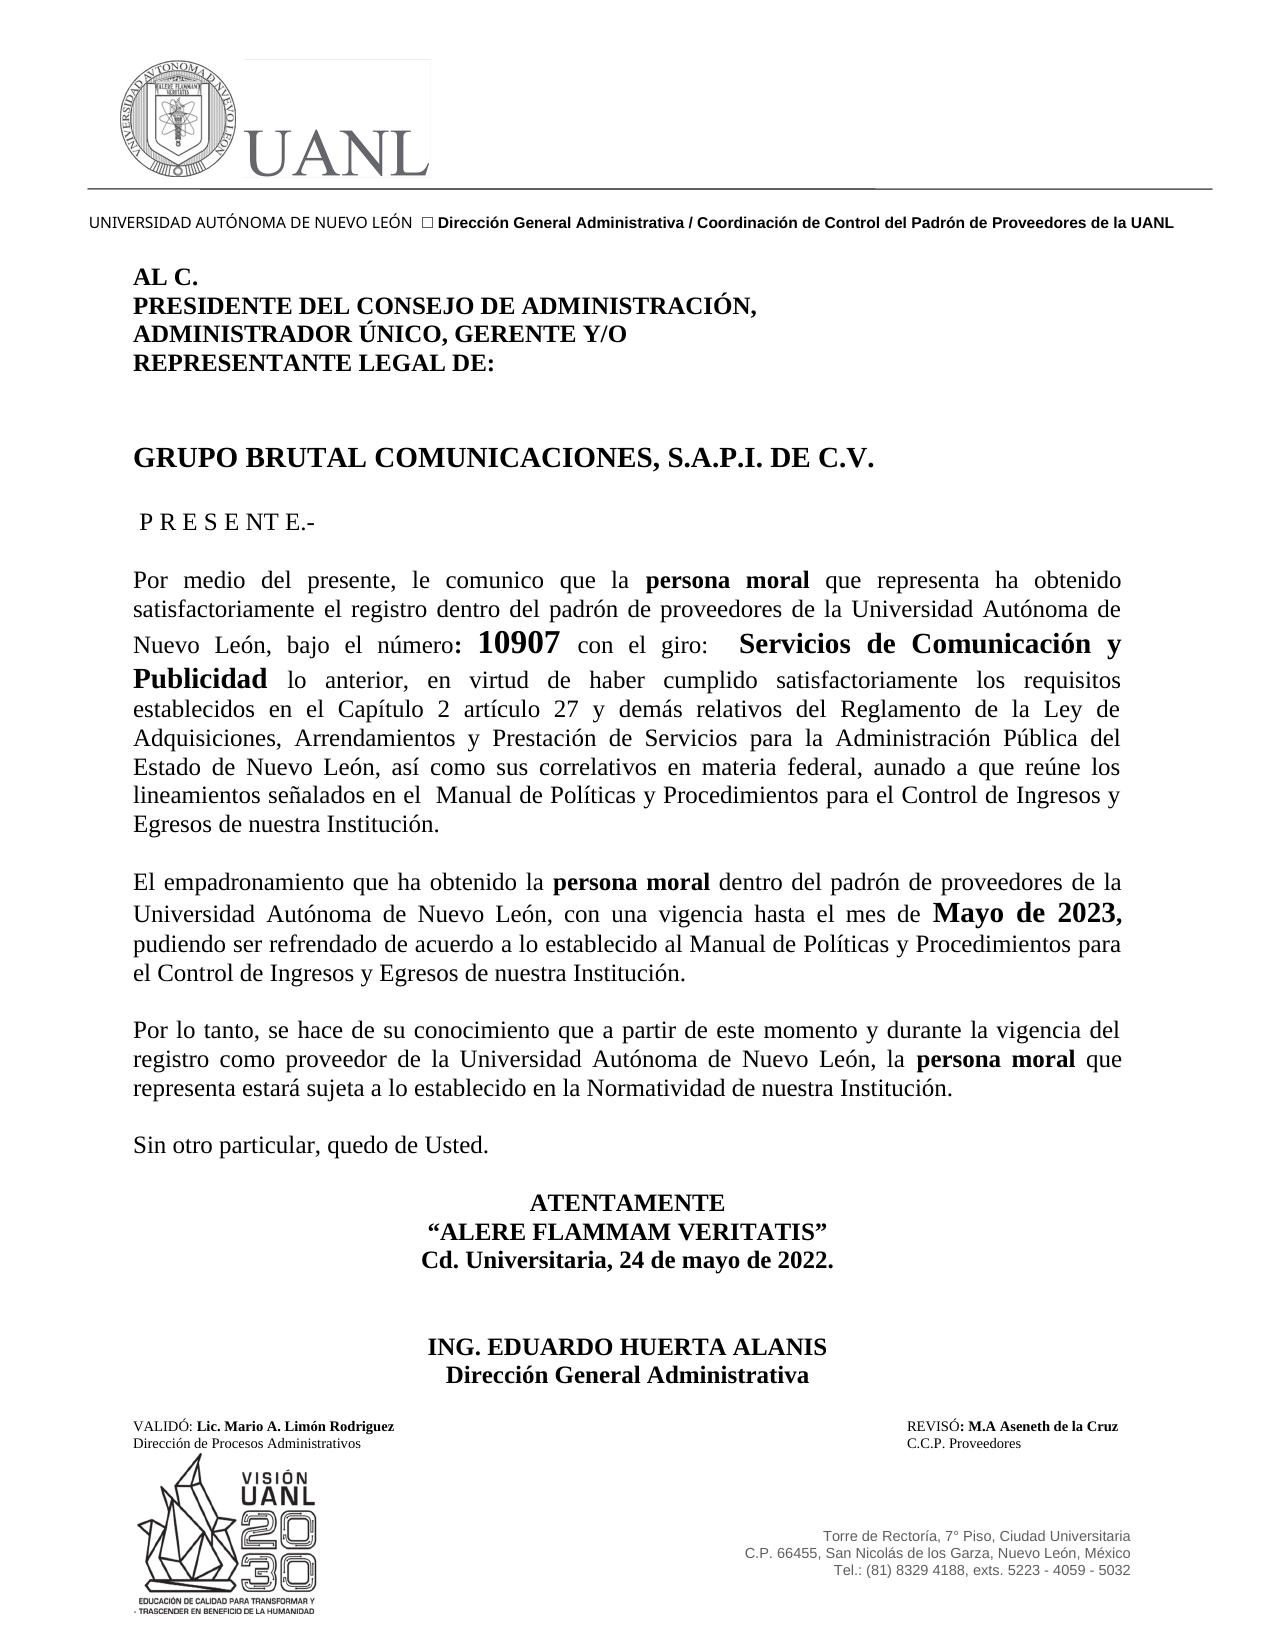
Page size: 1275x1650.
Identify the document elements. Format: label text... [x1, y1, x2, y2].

text PRESIDENTE DEL CONSEJO DE ADMINISTRACIÓN, [133, 291, 1122, 319]
text Sin otro particular, quedo de Usted. [133, 1130, 1122, 1159]
picture [137, 1453, 318, 1614]
text AL C. [133, 262, 1122, 291]
picture [118, 59, 431, 178]
text VALIDÓ: Lic. Mario A. Limón Rodriguez REVISÓ: M.A Aseneth de la Cruz Dirección de Procesos Administrativos C.C.P. Proveedores [133, 1418, 1122, 1451]
subtitle Cd. Universitaria, 24 de mayo de 2022. [133, 1245, 1122, 1274]
text REPRESENTANTE LEGAL DE: [133, 348, 1122, 377]
text ATENTAMENTE [133, 1188, 1122, 1217]
text Por lo tanto, se hace de su conocimiento que a partir de este momento y durante la vigencia del registro como proveedor de la Universidad Autónoma de Nuevo León, la persona moral que representa estará sujeta a lo establecido en la Normatividad de nuestra Institución. [133, 1015, 1122, 1102]
text El empadronamiento que ha obtenido la persona moral dentro del padrón de proveedores de la Universidad Autónoma de Nuevo León, con una vigencia hasta el mes de Mayo de 2023, pudiendo ser refrendado de acuerdo a lo establecido al Manual de Políticas y Procedimientos para el Control de Ingresos y Egresos de nuestra Institución. [133, 867, 1122, 987]
text GRUPO BRUTAL COMUNICACIONES, S.A.P.I. DE C.V. [133, 440, 1122, 473]
text Por medio del presente, le comunico que la persona moral que representa ha obtenido satisfactoriamente el registro dentro del padrón de proveedores de la Universidad Autónoma de Nuevo León, bajo el número: 10907 con el giro: Servicios de Comunicación y Publicidad lo anterior, en virtud de haber cumplido satisfactoriamente los requisitos establecidos en el Capítulo 2 artículo 27 y demás relativos del Reglamento de la Ley de Adquisiciones, Arrendamientos y Prestación de Servicios para la Administración Pública del Estado de Nuevo León, así como sus correlativos en materia federal, aunado a que reúne los lineamientos señalados en el Manual de Políticas y Procedimientos para el Control de Ingresos y Egresos de nuestra Institución. [133, 565, 1122, 838]
text Dirección General Administrativa [133, 1360, 1122, 1389]
text “ALERE FLAMMAM VERITATIS” [133, 1217, 1122, 1245]
text ING. EDUARDO HUERTA ALANIS [133, 1332, 1122, 1360]
text ADMINISTRADOR ÚNICO, GERENTE Y/O [133, 319, 1122, 348]
text P R E S E NT E.- [133, 507, 1122, 536]
